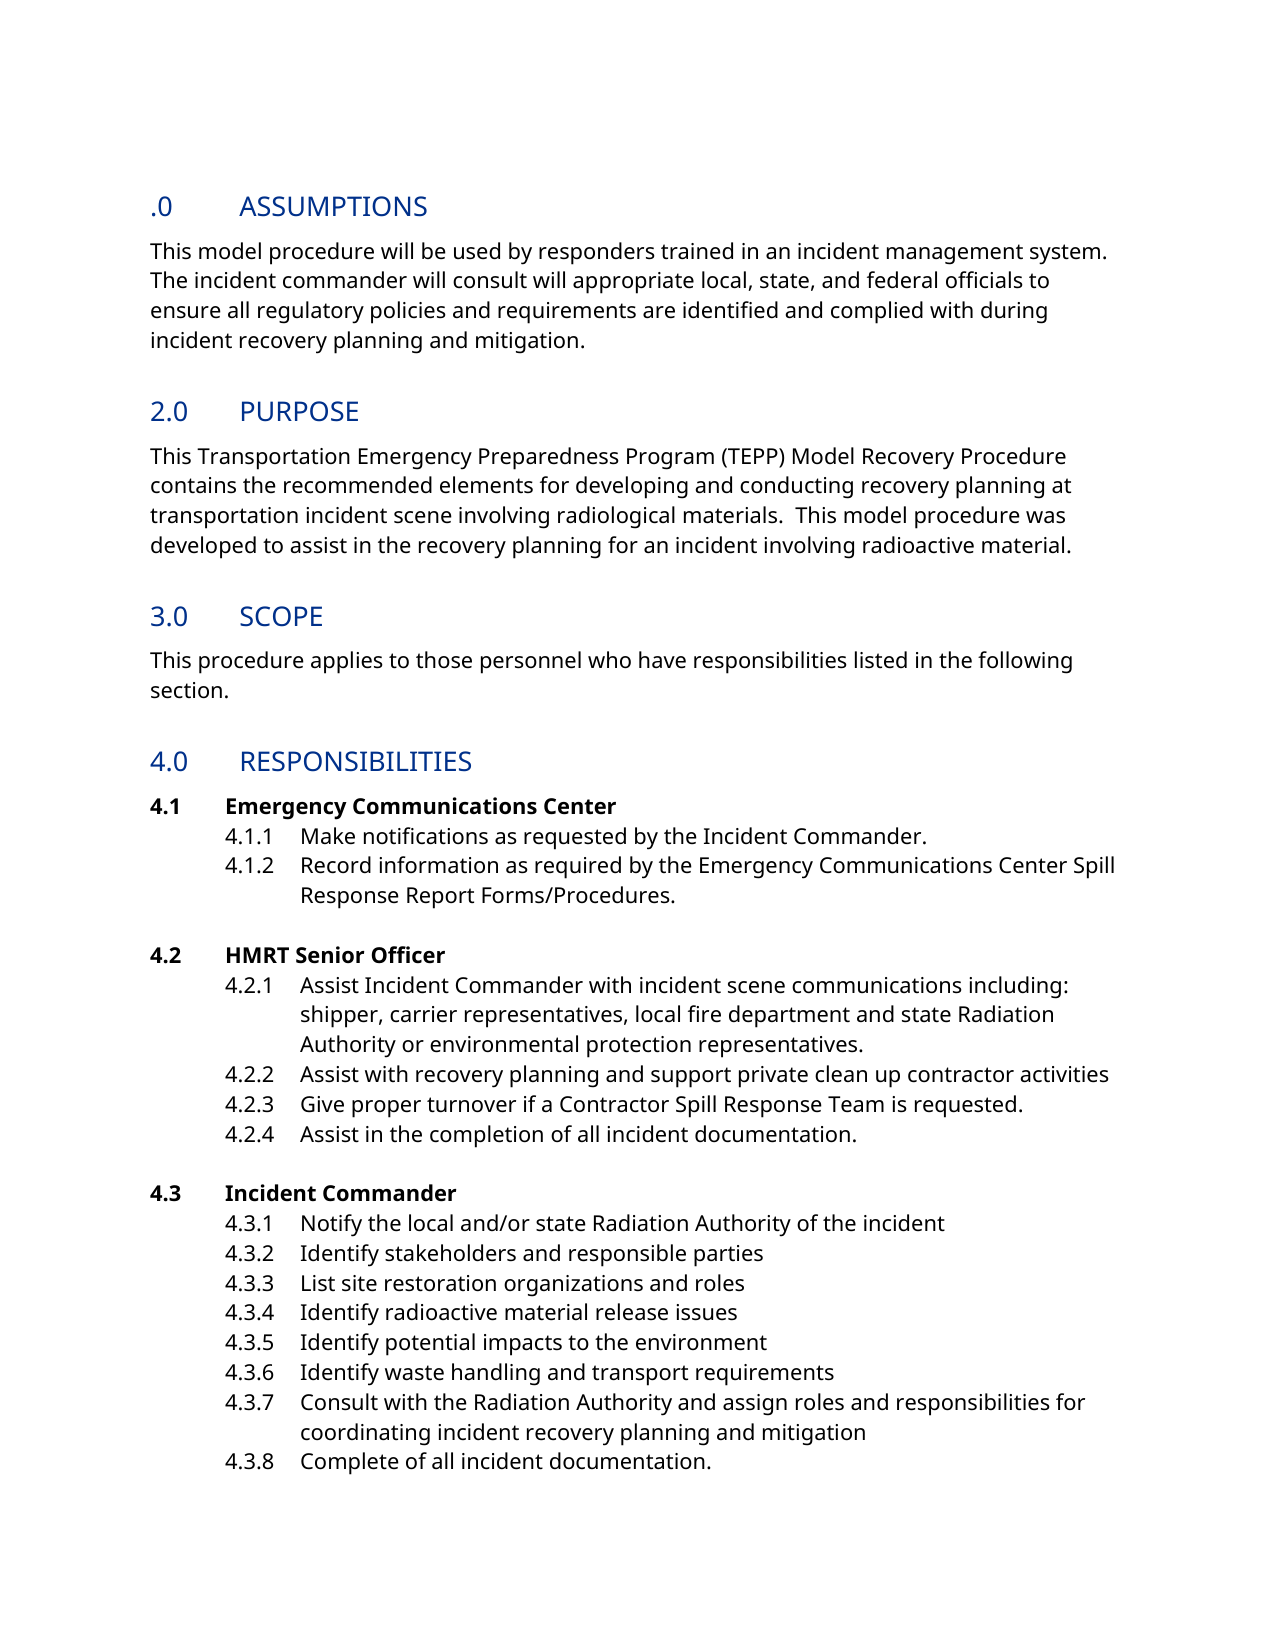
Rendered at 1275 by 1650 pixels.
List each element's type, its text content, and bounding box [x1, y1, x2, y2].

text 4.3 Incident Commander [150, 1178, 1125, 1208]
text 4.1.1 Make notifications as requested by the Incident Commander. [187, 821, 1125, 850]
text 4.2.4 Assist in the completion of all incident documentation. [187, 1118, 1125, 1148]
subtitle .0 ASSUMPTIONS [150, 187, 1125, 224]
text 4.3.3 List site restoration organizations and roles [187, 1267, 1125, 1297]
text 4.3.5 Identify potential impacts to the environment [187, 1327, 1125, 1357]
subtitle 4.0 RESPONSIBILITIES [150, 743, 1125, 779]
text 4.2.2 Assist with recovery planning and support private clean up contractor activities [187, 1059, 1125, 1089]
text 4.3.4 Identify radioactive material release issues [187, 1297, 1125, 1327]
text 4.2.1 Assist Incident Commander with incident scene communications including: shipper, carrier representatives, local fire department and state Radiation Authority or environmental protection representatives. [187, 969, 1125, 1059]
subtitle 2.0 PURPOSE [150, 392, 1125, 429]
text This procedure applies to those personnel who have responsibilities listed in the following section. [150, 646, 1125, 705]
text 4.3.1 Notify the local and/or state Radiation Authority of the incident [187, 1208, 1125, 1238]
text 4.3.7 Consult with the Radiation Authority and assign roles and responsibilities for coordinating incident recovery planning and mitigation [187, 1387, 1125, 1446]
text 4.1.2 Record information as required by the Emergency Communications Center Spill Response Report Forms/Procedures. [187, 850, 1125, 910]
text This Transportation Emergency Preparedness Program (TEPP) Model Recovery Procedure contains the recommended elements for developing and conducting recovery planning at transportation incident scene involving radiological materials. This model procedure was developed to assist in the recovery planning for an incident involving radioactive material. [150, 441, 1125, 560]
text 4.3.8 Complete of all incident documentation. [187, 1446, 1125, 1476]
text 4.3.6 Identify waste handling and transport requirements [187, 1357, 1125, 1387]
subtitle 3.0 SCOPE [150, 597, 1125, 634]
text 4.2.3 Give proper turnover if a Contractor Spill Response Team is requested. [187, 1089, 1125, 1118]
text This model procedure will be used by responders trained in an incident management system. The incident commander will consult will appropriate local, state, and federal officials to ensure all regulatory policies and requirements are identified and complied with during incident recovery planning and mitigation. [150, 236, 1125, 355]
text 4.2 HMRT Senior Officer [150, 940, 1125, 969]
text 4.3.2 Identify stakeholders and responsible parties [187, 1238, 1125, 1267]
text 4.1 Emergency Communications Center [150, 791, 1125, 821]
